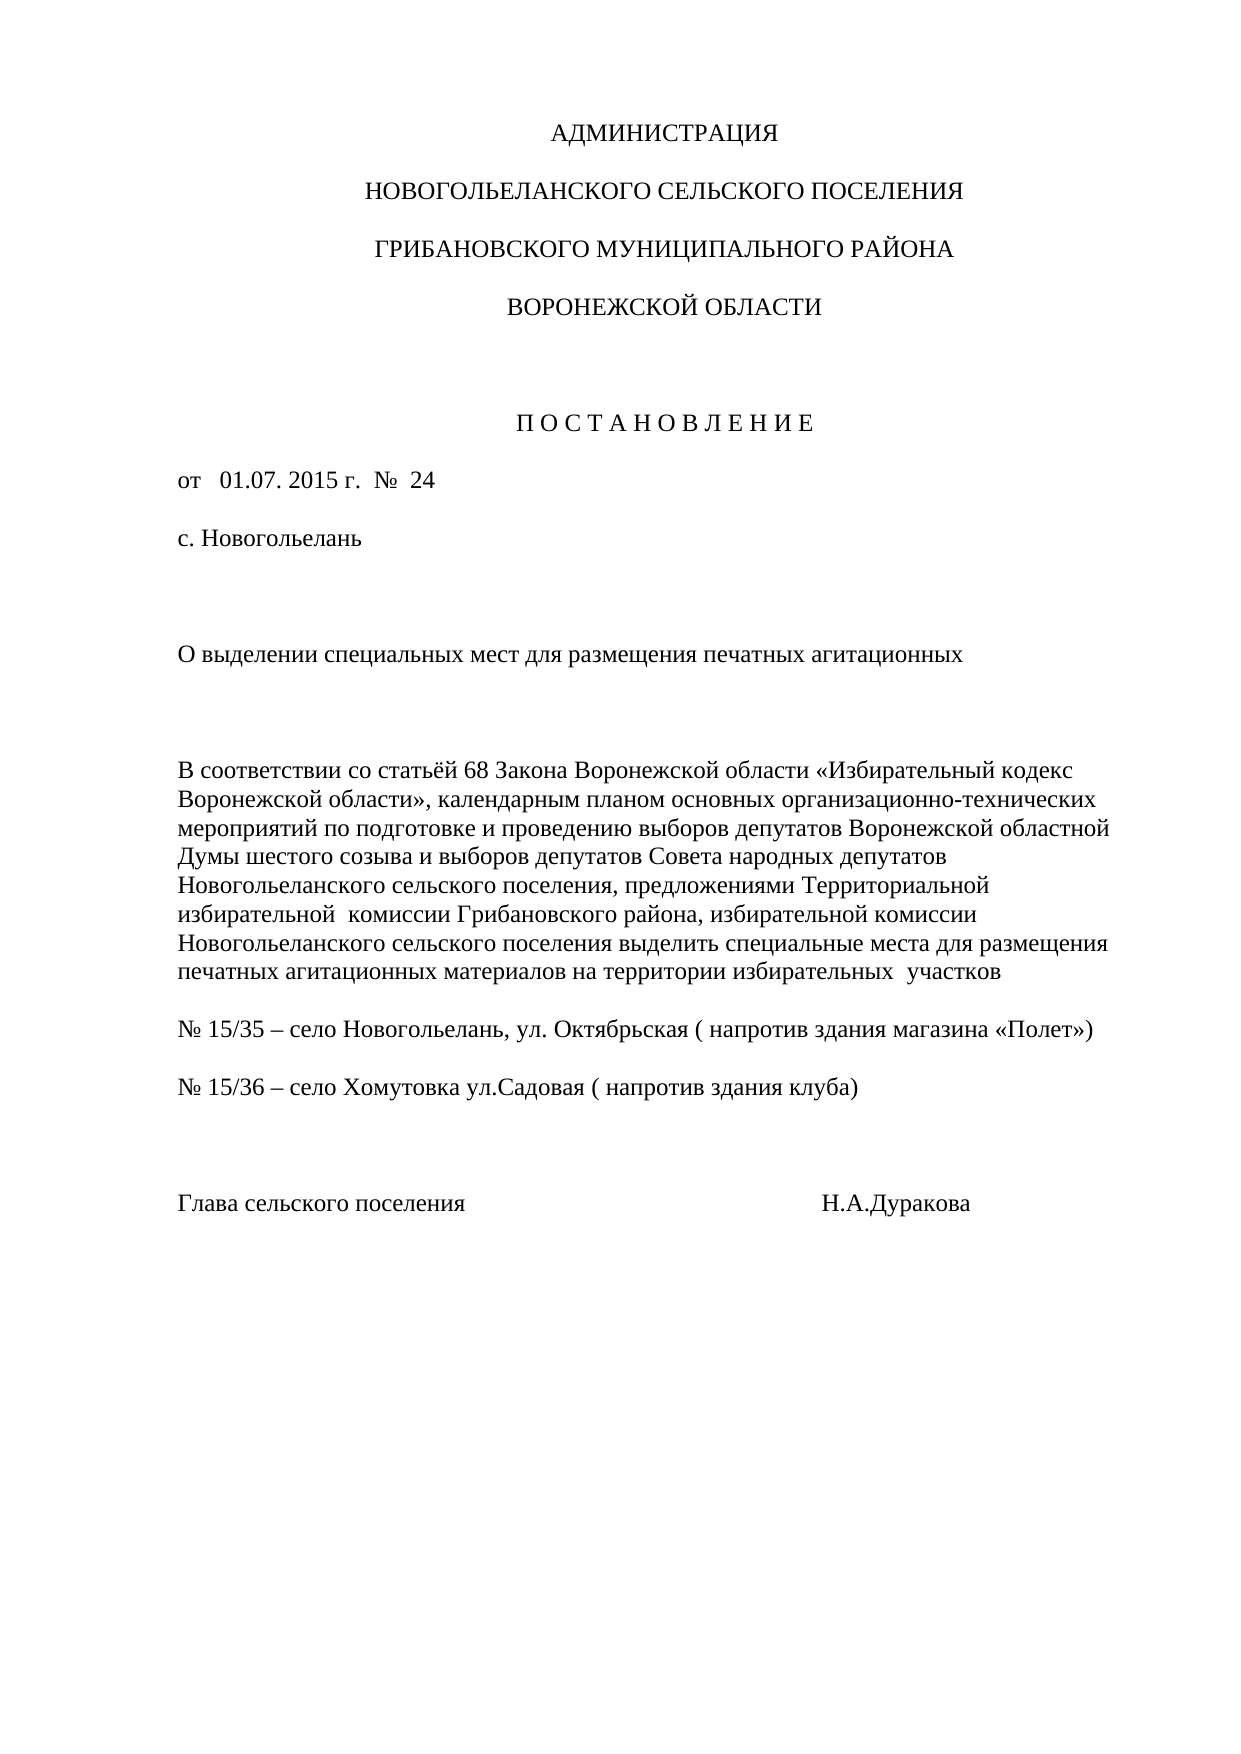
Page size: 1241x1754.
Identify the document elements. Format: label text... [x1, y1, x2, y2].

text ВОРОНЕЖСКОЙ ОБЛАСТИ [177, 292, 1152, 321]
text В соответствии со статьёй 68 Закона Воронежской области «Избирательный кодекс Воронежской области», календарным планом основных организационно-технических мероприятий по подготовке и проведению выборов депутатов Воронежской областной Думы шестого созыва и выборов депутатов Совета народных депутатов Новогольеланского сельского поселения, предложениями Территориальной избирательной комиссии Грибановского района, избирательной комиссии Новогольеланского сельского поселения выделить специальные места для размещения печатных агитационных материалов на территории избирательных участков [177, 755, 1152, 985]
text П О С Т А Н О В Л Е Н И Е [177, 408, 1152, 436]
text № 15/36 – село Хомутовка ул.Садовая ( напротив здания клуба) [177, 1072, 1152, 1101]
text О выделении специальных мест для размещения печатных агитационных [177, 639, 1152, 668]
text с. Новогольелань [177, 523, 1152, 552]
text от 01.07. 2015 г. № 24 [177, 466, 1152, 494]
text АДМИНИСТРАЦИЯ [177, 118, 1152, 147]
text НОВОГОЛЬЕЛАНСКОГО СЕЛЬСКОГО ПОСЕЛЕНИЯ [177, 176, 1152, 205]
text Глава сельского поселения Н.А.Дуракова [177, 1188, 1152, 1217]
text ГРИБАНОВСКОГО МУНИЦИПАЛЬНОГО РАЙОНА [177, 234, 1152, 263]
text № 15/35 – село Новогольелань, ул. Октябрьская ( напротив здания магазина «Полет») [177, 1014, 1152, 1043]
